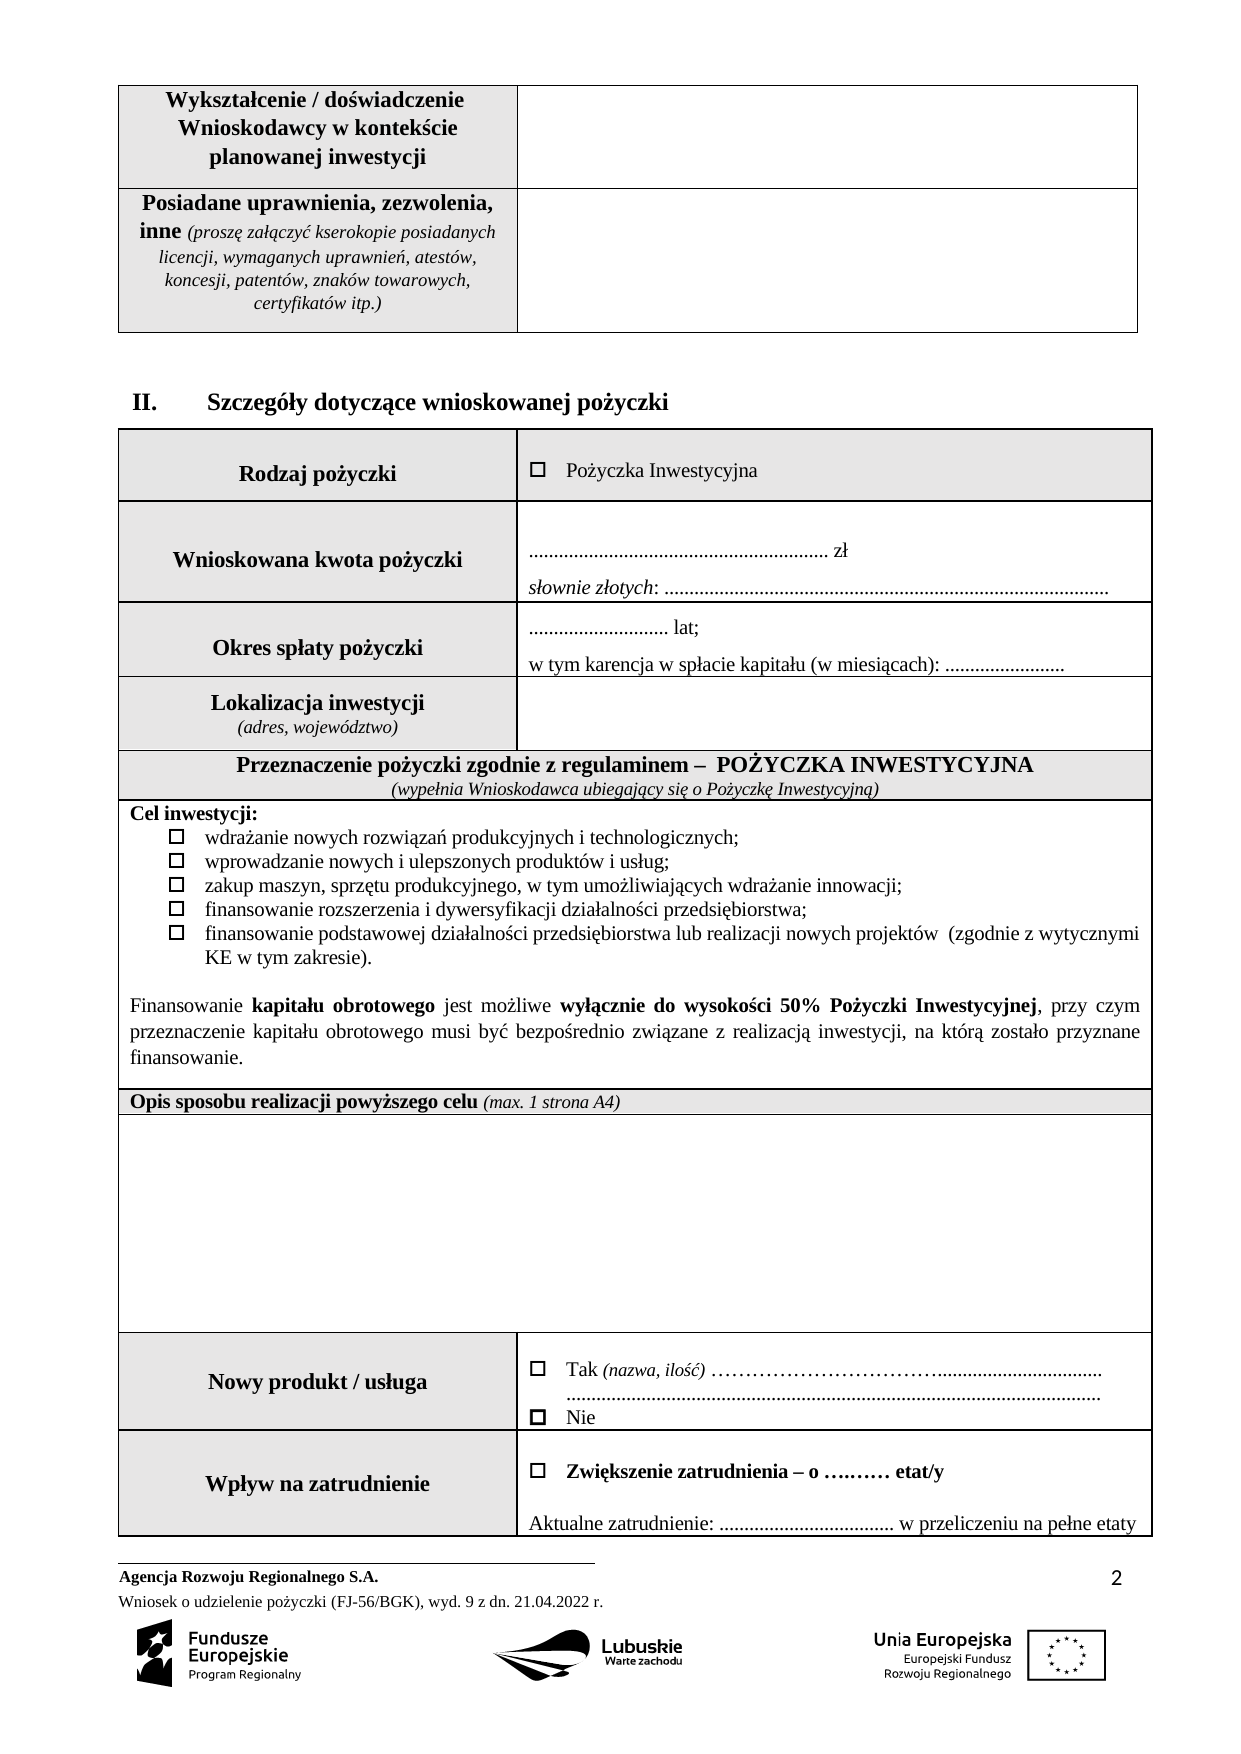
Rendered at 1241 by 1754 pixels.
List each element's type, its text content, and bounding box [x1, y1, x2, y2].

table_cell Przeznaczenie pożyczki zgodnie z regulaminem – POŻYCZKA INWESTYCYJNA (wypełnia Wnioskodawca ubiegający się o Pożyczkę Inwestycyjną) [119, 751, 1151, 799]
table_cell Zwiększenie zatrudnienia – o ….…… etat/y Aktualne zatrudnienie: ................................... w przeliczeniu na pełne etaty [518, 1431, 1151, 1535]
table_cell Wykształcenie / doświadczenie Wnioskodawcy w kontekście planowanej inwestycji [119, 86, 517, 188]
table_cell Lokalizacja inwestycji (adres, województwo) [119, 677, 516, 749]
table_cell Wpływ na zatrudnienie [119, 1431, 516, 1535]
table_cell [518, 189, 1137, 332]
table_cell [518, 86, 1137, 188]
table_cell Tak (nazwa, ilość) ……………………………................................. ........................................................................................................... Nie [518, 1333, 1151, 1429]
list Szczegóły dotyczące wnioskowanej pożyczki [132, 387, 1122, 416]
picture [118, 1610, 1123, 1701]
table_header Pożyczka Inwestycyjna [518, 430, 1151, 500]
table_cell ............................ lat; w tym karencja w spłacie kapitału (w miesiącach): ........................ [518, 603, 1151, 676]
table_cell Cel inwestycji: wdrażanie nowych rozwiązań produkcyjnych i technologicznych; wprowadzanie nowych i ulepszonych produktów i usług; zakup maszyn, sprzętu produkcyjnego, w tym umożliwiających wdrażanie innowacji; finansowanie rozszerzenia i dywersyfikacji działalności przedsiębiorstwa; finansowanie podstawowej działalności przedsiębiorstwa lub realizacji nowych projektów (zgodnie z wytycznymi KE w tym zakresie). Finansowanie kapitału obrotowego jest możliwe wyłącznie do wysokości 50% Pożyczki Inwestycyjnej, przy czym przeznaczenie kapitału obrotowego musi być bezpośrednio związane z realizacją inwestycji, na którą zostało przyznane finansowanie. [119, 801, 1151, 1088]
table_cell Nowy produkt / usługa [119, 1333, 516, 1429]
table_header Rodzaj pożyczki [119, 430, 516, 500]
table_cell [119, 1115, 1151, 1332]
table_cell Wnioskowana kwota pożyczki [119, 502, 516, 601]
table_cell Opis sposobu realizacji powyższego celu (max. 1 strona A4) [119, 1090, 1151, 1113]
table_cell Posiadane uprawnienia, zezwolenia, inne (proszę załączyć kserokopie posiadanych licencji, wymaganych uprawnień, atestów, koncesji, patentów, znaków towarowych, certyfikatów itp.) [119, 189, 517, 332]
table_cell ............................................................ zł słownie złotych: ......................................................................................... [518, 502, 1151, 601]
table_cell Okres spłaty pożyczki [119, 603, 516, 676]
table_cell [518, 677, 1151, 749]
